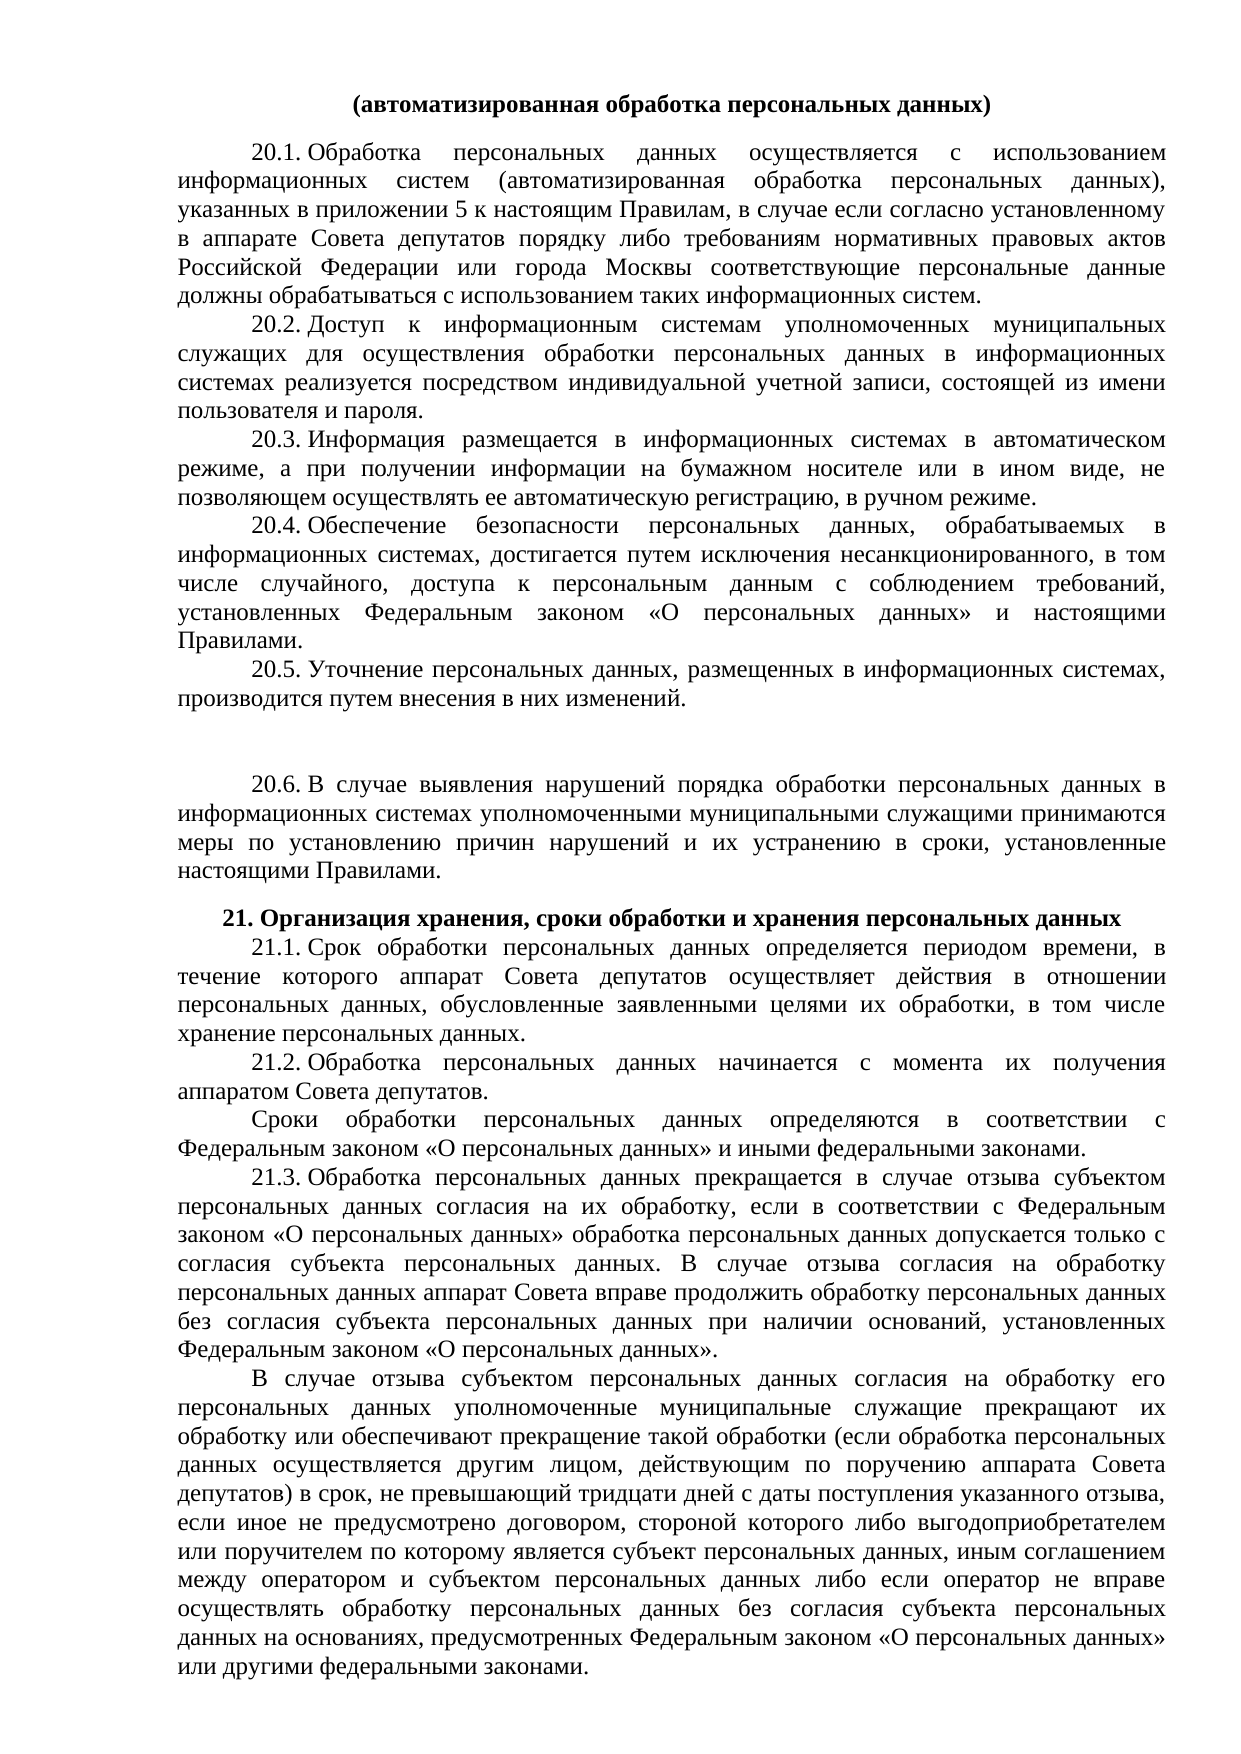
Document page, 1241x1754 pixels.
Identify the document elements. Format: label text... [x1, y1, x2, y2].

text 20.5. Уточнение персональных данных, размещенных в информационных системах, производится путем внесения в них изменений. [177, 654, 1167, 712]
text 21.2. Обработка персональных данных начинается с момента их получения аппаратом Совета депутатов. [177, 1047, 1167, 1104]
text 20.6. В случае выявления нарушений порядка обработки персональных данных в информационных системах уполномоченными муниципальными служащими принимаются меры по установлению причин нарушений и их устранению в сроки, установленные настоящими Правилами. [177, 769, 1167, 884]
text 21.1. Срок обработки персональных данных определяется периодом времени, в течение которого аппарат Совета депутатов осуществляет действия в отношении персональных данных, обусловленные заявленными целями их обработки, в том числе хранение персональных данных. [177, 932, 1167, 1047]
text (автоматизированная обработка персональных данных) [177, 89, 1167, 117]
text 20.1. Обработка персональных данных осуществляется с использованием информационных систем (автоматизированная обработка персональных данных), указанных в приложении 5 к настоящим Правилам, в случае если согласно установленному в аппарате Совета депутатов порядку либо требованиям нормативных правовых актов Российской Федерации или города Москвы соответствующие персональные данные должны обрабатываться с использованием таких информационных систем. [177, 137, 1167, 309]
text Сроки обработки персональных данных определяются в соответствии с Федеральным законом «О персональных данных» и иными федеральными законами. [177, 1104, 1167, 1162]
text В случае отзыва субъектом персональных данных согласия на обработку его персональных данных уполномоченные муниципальные служащие прекращают их обработку или обеспечивают прекращение такой обработки (если обработка персональных данных осуществляется другим лицом, действующим по поручению аппарата Совета депутатов) в срок, не превышающий тридцати дней с даты поступления указанного отзыва, если иное не предусмотрено договором, стороной которого либо выгодоприобретателем или поручителем по которому является субъект персональных данных, иным соглашением между оператором и субъектом персональных данных либо если оператор не вправе осуществлять обработку персональных данных без согласия субъекта персональных данных на основаниях, предусмотренных Федеральным законом «О персональных данных» или другими федеральными законами. [177, 1363, 1167, 1679]
text 21.3. Обработка персональных данных прекращается в случае отзыва субъектом персональных данных согласия на их обработку, если в соответствии с Федеральным законом «О персональных данных» обработка персональных данных допускается только с согласия субъекта персональных данных. В случае отзыва согласия на обработку персональных данных аппарат Совета вправе продолжить обработку персональных данных без согласия субъекта персональных данных при наличии оснований, установленных Федеральным законом «О персональных данных». [177, 1162, 1167, 1363]
text 20.4. Обеспечение безопасности персональных данных, обрабатываемых в информационных системах, достигается путем исключения несанкционированного, в том числе случайного, доступа к персональным данным с соблюдением требований, установленных Федеральным законом «О персональных данных» и настоящими Правилами. [177, 510, 1167, 654]
text 20.3. Информация размещается в информационных системах в автоматическом режиме, а при получении информации на бумажном носителе или в ином виде, не позволяющем осуществлять ее автоматическую регистрацию, в ручном режиме. [177, 424, 1167, 510]
text 20.2. Доступ к информационным системам уполномоченных муниципальных служащих для осуществления обработки персональных данных в информационных системах реализуется посредством индивидуальной учетной записи, состоящей из имени пользователя и пароля. [177, 309, 1167, 424]
text 21. Организация хранения, сроки обработки и хранения персональных данных [177, 903, 1167, 932]
